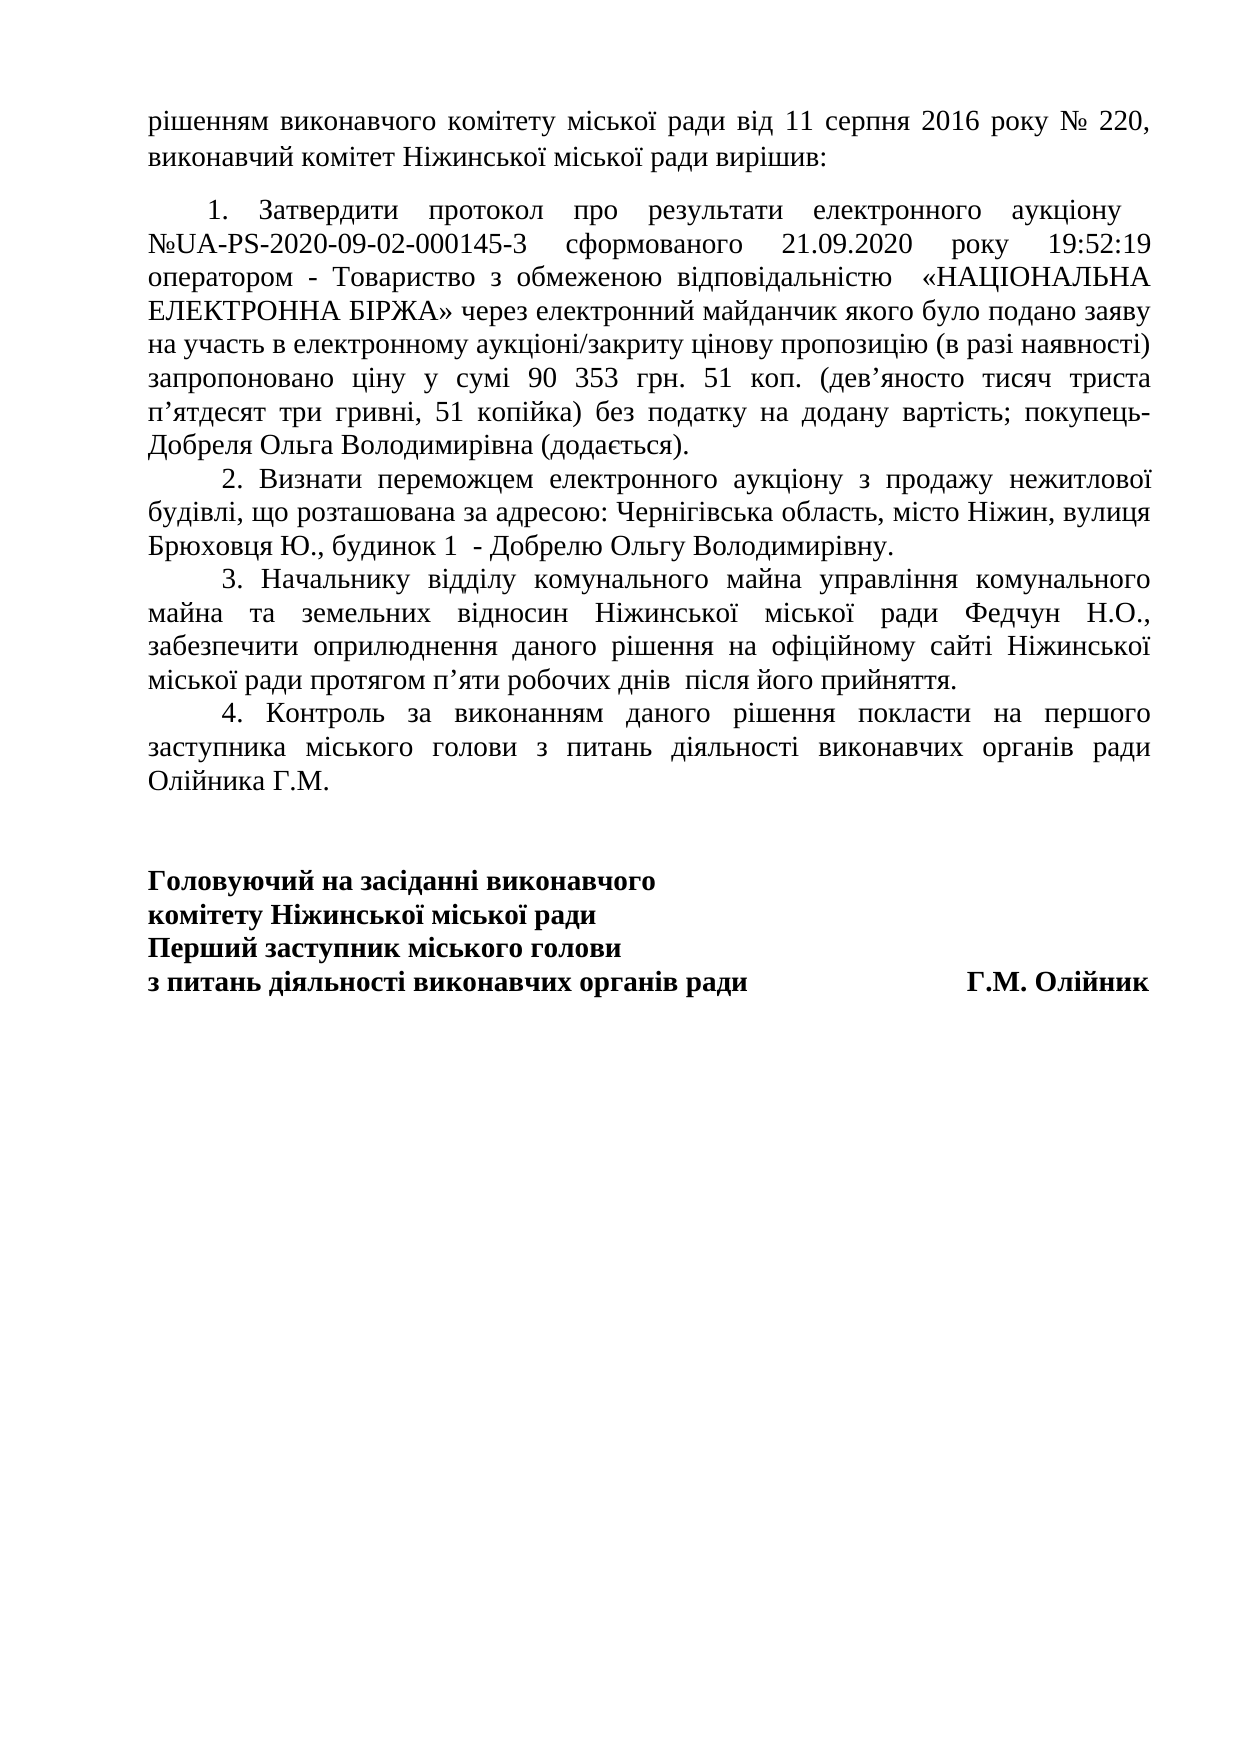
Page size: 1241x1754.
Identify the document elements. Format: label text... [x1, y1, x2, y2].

text 1. Затвердити протокол про результати електронного аукціону №UA-PS-2020-09-02-000145-3 сформованого 21.09.2020 року 19:52:19 оператором - Товариство з обмеженою відповідальністю «НАЦІОНАЛЬНА ЕЛЕКТРОННА БІРЖА» через електронний майданчик якого було подано заяву на участь в електронному аукціоні/закриту цінову пропозицію (в разі наявності) запропоновано ціну у сумі 90 353 грн. 51 коп. (дев’яносто тисяч триста п’ятдесят три гривні, 51 копійка) без податку на додану вартість; покупець- Добреля Ольга Володимирівна (додається). [148, 192, 1152, 461]
text комітету Ніжинської міської ради [148, 897, 1152, 930]
text з питань діяльності виконавчих органів ради Г.М. Олійник [148, 964, 1152, 997]
text Головуючий на засіданні виконавчого [148, 863, 1152, 897]
text Перший заступник міського голови [148, 930, 1152, 964]
text 3. Начальнику відділу комунального майна управління комунального майна та земельних відносин Ніжинської міської ради Федчун Н.О., забезпечити оприлюднення даного рішення на офіційному сайті Ніжинської міської ради протягом п’яти робочих днів після його прийняття. [148, 561, 1152, 696]
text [148, 103, 1152, 173]
text 2. Визнати переможцем електронного аукціону з продажу нежитлової будівлі, що розташована за адресою: Чернігівська область, місто Ніжин, вулиця Брюховця Ю., будинок 1 - Добрелю Ольгу Володимирівну. [148, 461, 1152, 561]
text 4. Контроль за виконанням даного рішення покласти на першого заступника міського голови з питань діяльності виконавчих органів ради Олійника Г.М. [148, 696, 1152, 796]
